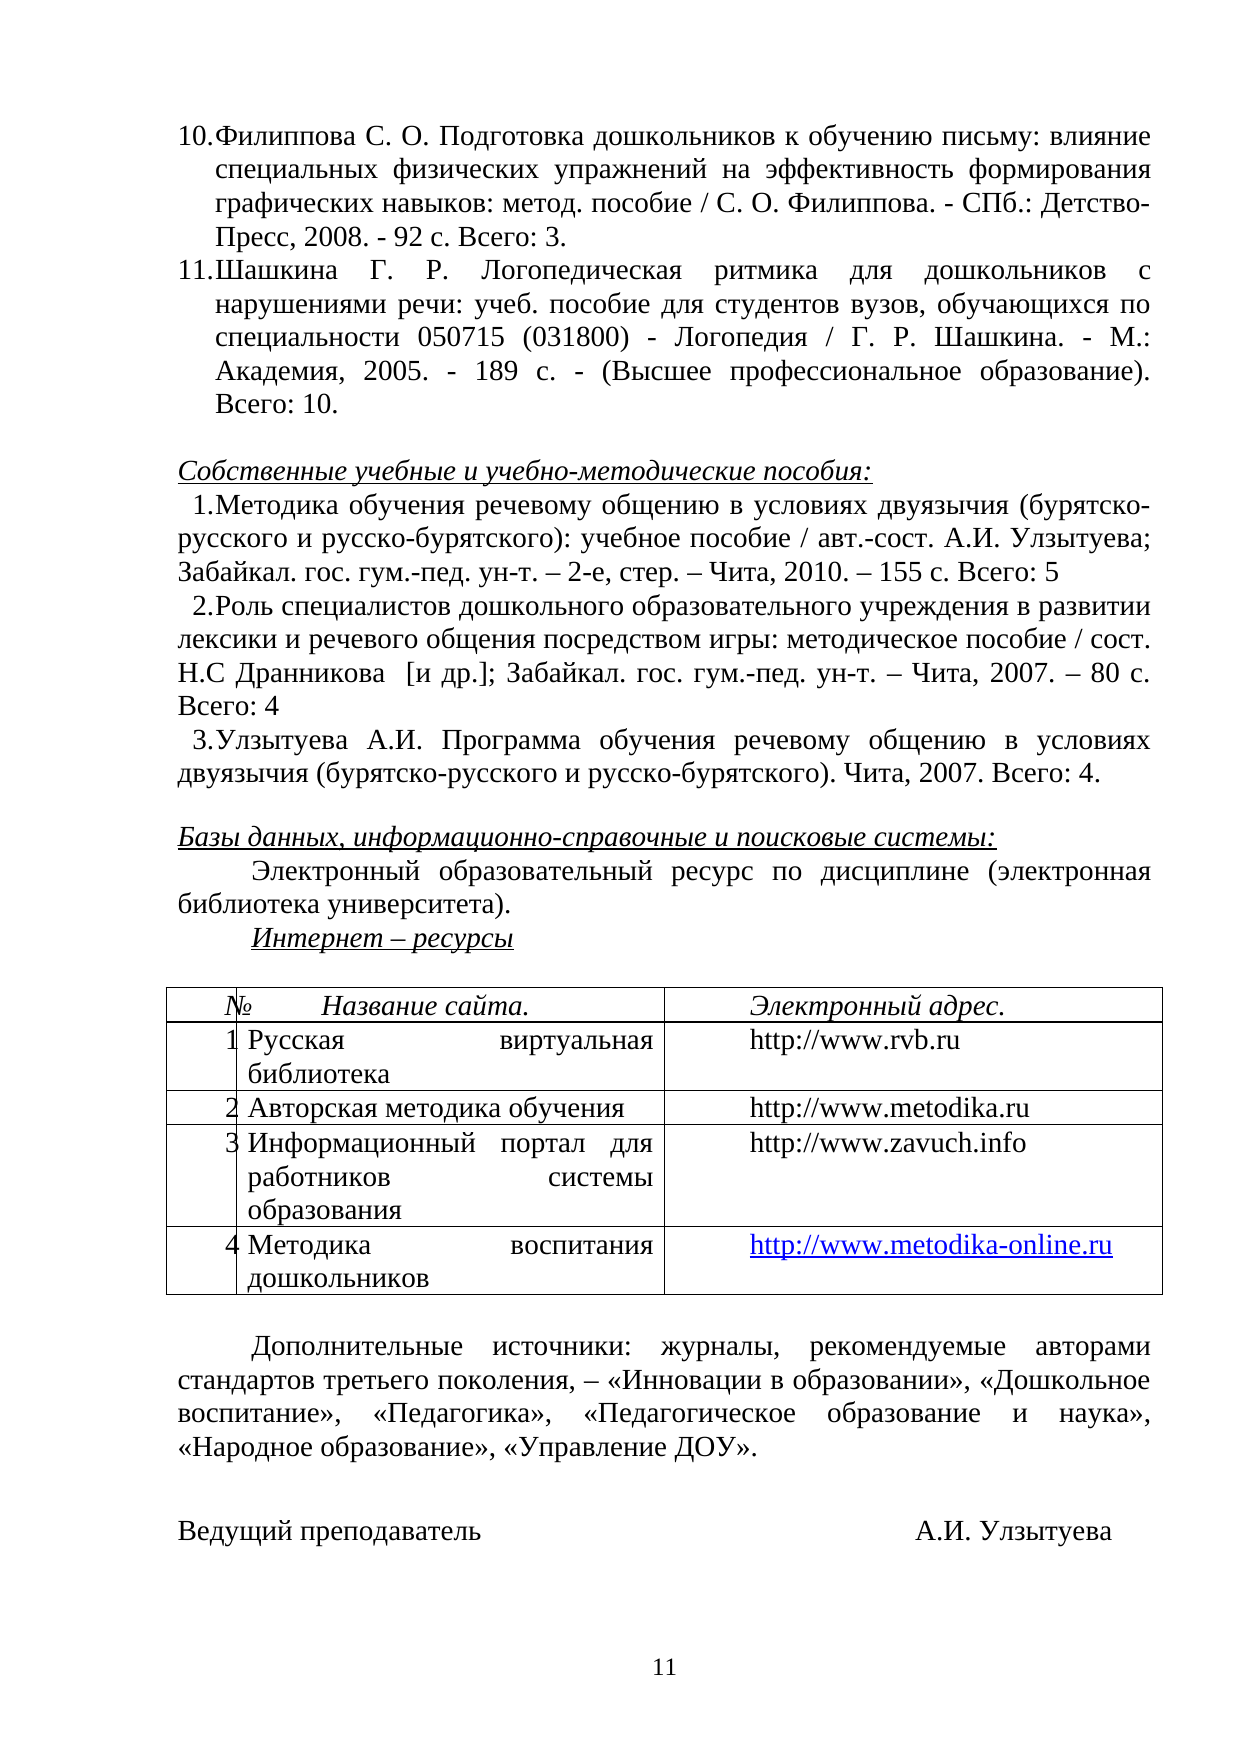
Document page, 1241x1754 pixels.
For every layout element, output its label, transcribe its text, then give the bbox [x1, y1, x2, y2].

list Роль специалистов дошкольного образовательного учреждения в развитии лексики и речевого общения посредством игры: методическое пособие / сост. Н.С Дранникова [и др.]; Забайкал. гос. гум.-пед. ун-т. – Чита, 2007. – 80 с. Всего: 4 [177, 588, 1152, 722]
list Улзытуева А.И. Программа обучения речевому общению в условиях двуязычия (бурятско-русского и русско-бурятского). Чита, 2007. Всего: 4. [177, 722, 1152, 789]
list Филиппова С. О. Подготовка дошкольников к обучению письму: влияние специальных физических упражнений на эффективность формирования графических навыков: метод. пособие / С. О. Филиппова. - СПб.: Детство-Пресс, 2008. - 92 с. Всего: 3. [177, 118, 1152, 252]
table_cell http://www.rvb.ru [665, 1023, 1162, 1089]
table_cell http://www.zavuch.info [665, 1125, 1162, 1226]
table_cell http://www.metodika-online.ru [665, 1227, 1162, 1294]
table_cell 3 [167, 1125, 236, 1226]
text Собственные учебные и учебно-методические пособия: [177, 453, 1152, 487]
list Шашкина Г. Р. Логопедическая ритмика для дошкольников с нарушениями речи: учеб. пособие для студентов вузов, обучающихся по специальности 050715 (031800) - Логопедия / Г. Р. Шашкина. - М.: Академия, 2005. - 189 с. - (Высшее профессиональное образование). Всего: 10. [177, 252, 1152, 420]
table_cell Русская виртуальная библиотека [237, 1023, 664, 1089]
table_cell Информационный портал для работников системы образования [237, 1125, 664, 1226]
text Электронный образовательный ресурс по дисциплине (электронная библиотека университета). [177, 853, 1152, 920]
table_header Электронный адрес. [665, 988, 1162, 1021]
table_header № [167, 988, 236, 1021]
table_cell 1 [167, 1023, 236, 1089]
table_cell 2 [167, 1091, 236, 1124]
table_cell 4 [167, 1227, 236, 1294]
text Ведущий преподаватель А.И. Улзытуева [177, 1513, 1152, 1547]
table_cell Методика воспитания дошкольников [237, 1227, 664, 1294]
table_cell http://www.metodika.ru [665, 1091, 1162, 1124]
text Базы данных, информационно-справочные и поисковые системы: [177, 819, 1152, 853]
table_cell Авторская методика обучения [237, 1091, 664, 1124]
text Интернет – ресурсы [177, 920, 1152, 953]
table_header Название сайта. [237, 988, 664, 1021]
text Дополнительные источники: журналы, рекомендуемые авторами стандартов третьего поколения, – «Инновации в образовании», «Дошкольное воспитание», «Педагогика», «Педагогическое образование и наука», «Народное образование», «Управление ДОУ». [177, 1328, 1152, 1463]
list Методика обучения речевому общению в условиях двуязычия (бурятско-русского и русско-бурятского): учебное пособие / авт.-сост. А.И. Улзытуева; Забайкал. гос. гум.-пед. ун-т. – 2-е, стер. – Чита, 2010. – 155 с. Всего: 5 [177, 487, 1152, 588]
